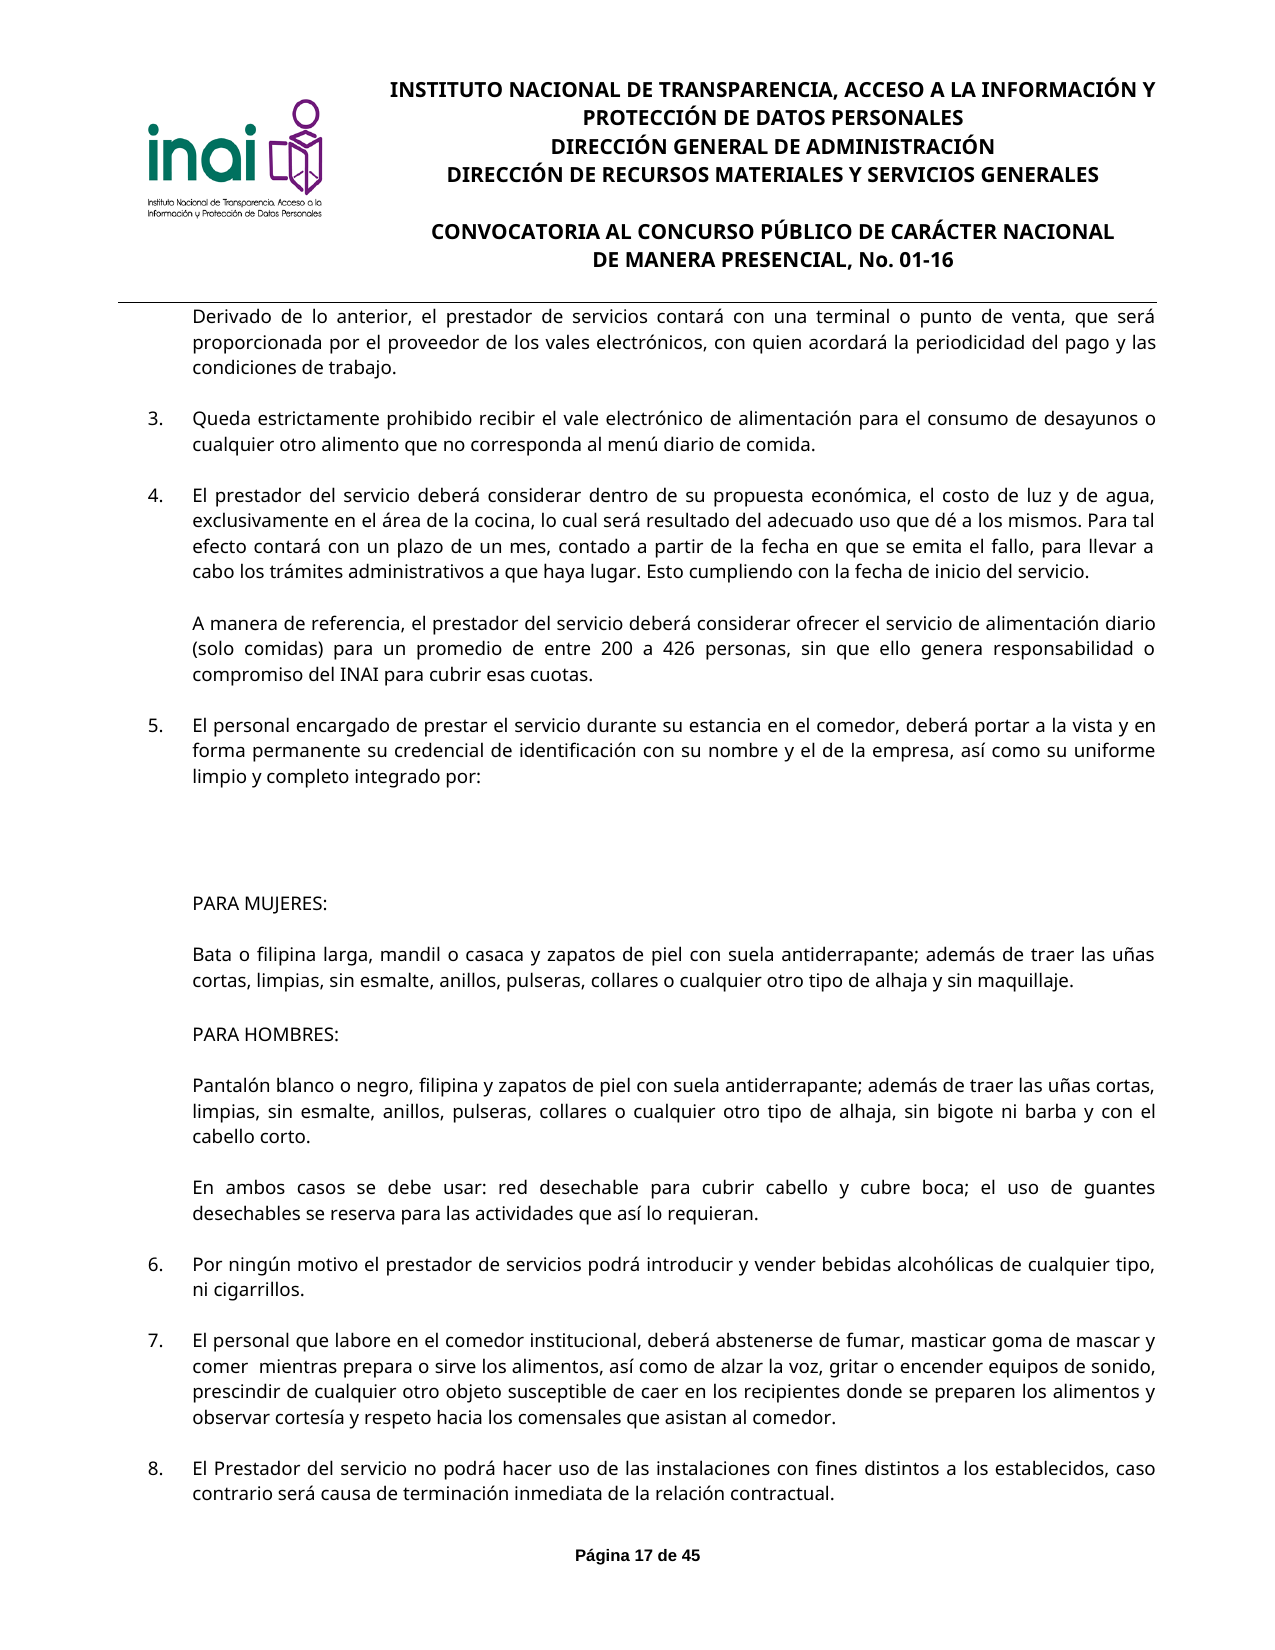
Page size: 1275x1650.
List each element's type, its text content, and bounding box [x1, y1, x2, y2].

list El prestador del servicio deberá considerar dentro de su propuesta económica, el costo de luz y de agua, exclusivamente en el área de la cocina, lo cual será resultado del adecuado uso que dé a los mismos. Para tal efecto contará con un plazo de un mes, contado a partir de la fecha en que se emita el fallo, para llevar a cabo los trámites administrativos a que haya lugar. Esto cumpliendo con la fecha de inicio del servicio. [148, 482, 1157, 584]
text Bata o filipina larga, mandil o casaca y zapatos de piel con suela antiderrapante; además de traer las uñas cortas, limpias, sin esmalte, anillos, pulseras, collares o cualquier otro tipo de alhaja y sin maquillaje. [192, 942, 1157, 993]
picture [129, 75, 336, 251]
text En ambos casos se debe usar: red desechable para cubrir cabello y cubre boca; el uso de guantes desechables se reserva para las actividades que así lo requieran. [192, 1174, 1157, 1226]
list El Prestador del servicio no podrá hacer uso de las instalaciones con fines distintos a los establecidos, caso contrario será causa de terminación inmediata de la relación contractual. [148, 1455, 1157, 1506]
list El personal que labore en el comedor institucional, deberá abstenerse de fumar, masticar goma de mascar y comer mientras prepara o sirve los alimentos, así como de alzar la voz, gritar o encender equipos de sonido, prescindir de cualquier otro objeto susceptible de caer en los recipientes donde se preparen los alimentos y observar cortesía y respeto hacia los comensales que asistan al comedor. [148, 1328, 1157, 1430]
text PARA HOMBRES: [192, 1021, 1157, 1047]
list Queda estrictamente prohibido recibir el vale electrónico de alimentación para el consumo de desayunos o cualquier otro alimento que no corresponda al menú diario de comida. [148, 406, 1157, 457]
list El personal encargado de prestar el servicio durante su estancia en el comedor, deberá portar a la vista y en forma permanente su credencial de identificación con su nombre y el de la empresa, así como su uniforme limpio y completo integrado por: [148, 712, 1157, 788]
text PARA MUJERES: [192, 891, 1157, 916]
text Pantalón blanco o negro, filipina y zapatos de piel con suela antiderrapante; además de traer las uñas cortas, limpias, sin esmalte, anillos, pulseras, collares o cualquier otro tipo de alhaja, sin bigote ni barba y con el cabello corto. [192, 1072, 1157, 1149]
text A manera de referencia, el prestador del servicio deberá considerar ofrecer el servicio de alimentación diario (solo comidas) para un promedio de entre 200 a 426 personas, sin que ello genera responsabilidad o compromiso del INAI para cubrir esas cuotas. [192, 610, 1157, 686]
list Por ningún motivo el prestador de servicios podrá introducir y vender bebidas alcohólicas de cualquier tipo, ni cigarrillos. [148, 1251, 1157, 1302]
text Derivado de lo anterior, el prestador de servicios contará con una terminal o punto de venta, que será proporcionada por el proveedor de los vales electrónicos, con quien acordará la periodicidad del pago y las condiciones de trabajo. [192, 303, 1157, 380]
